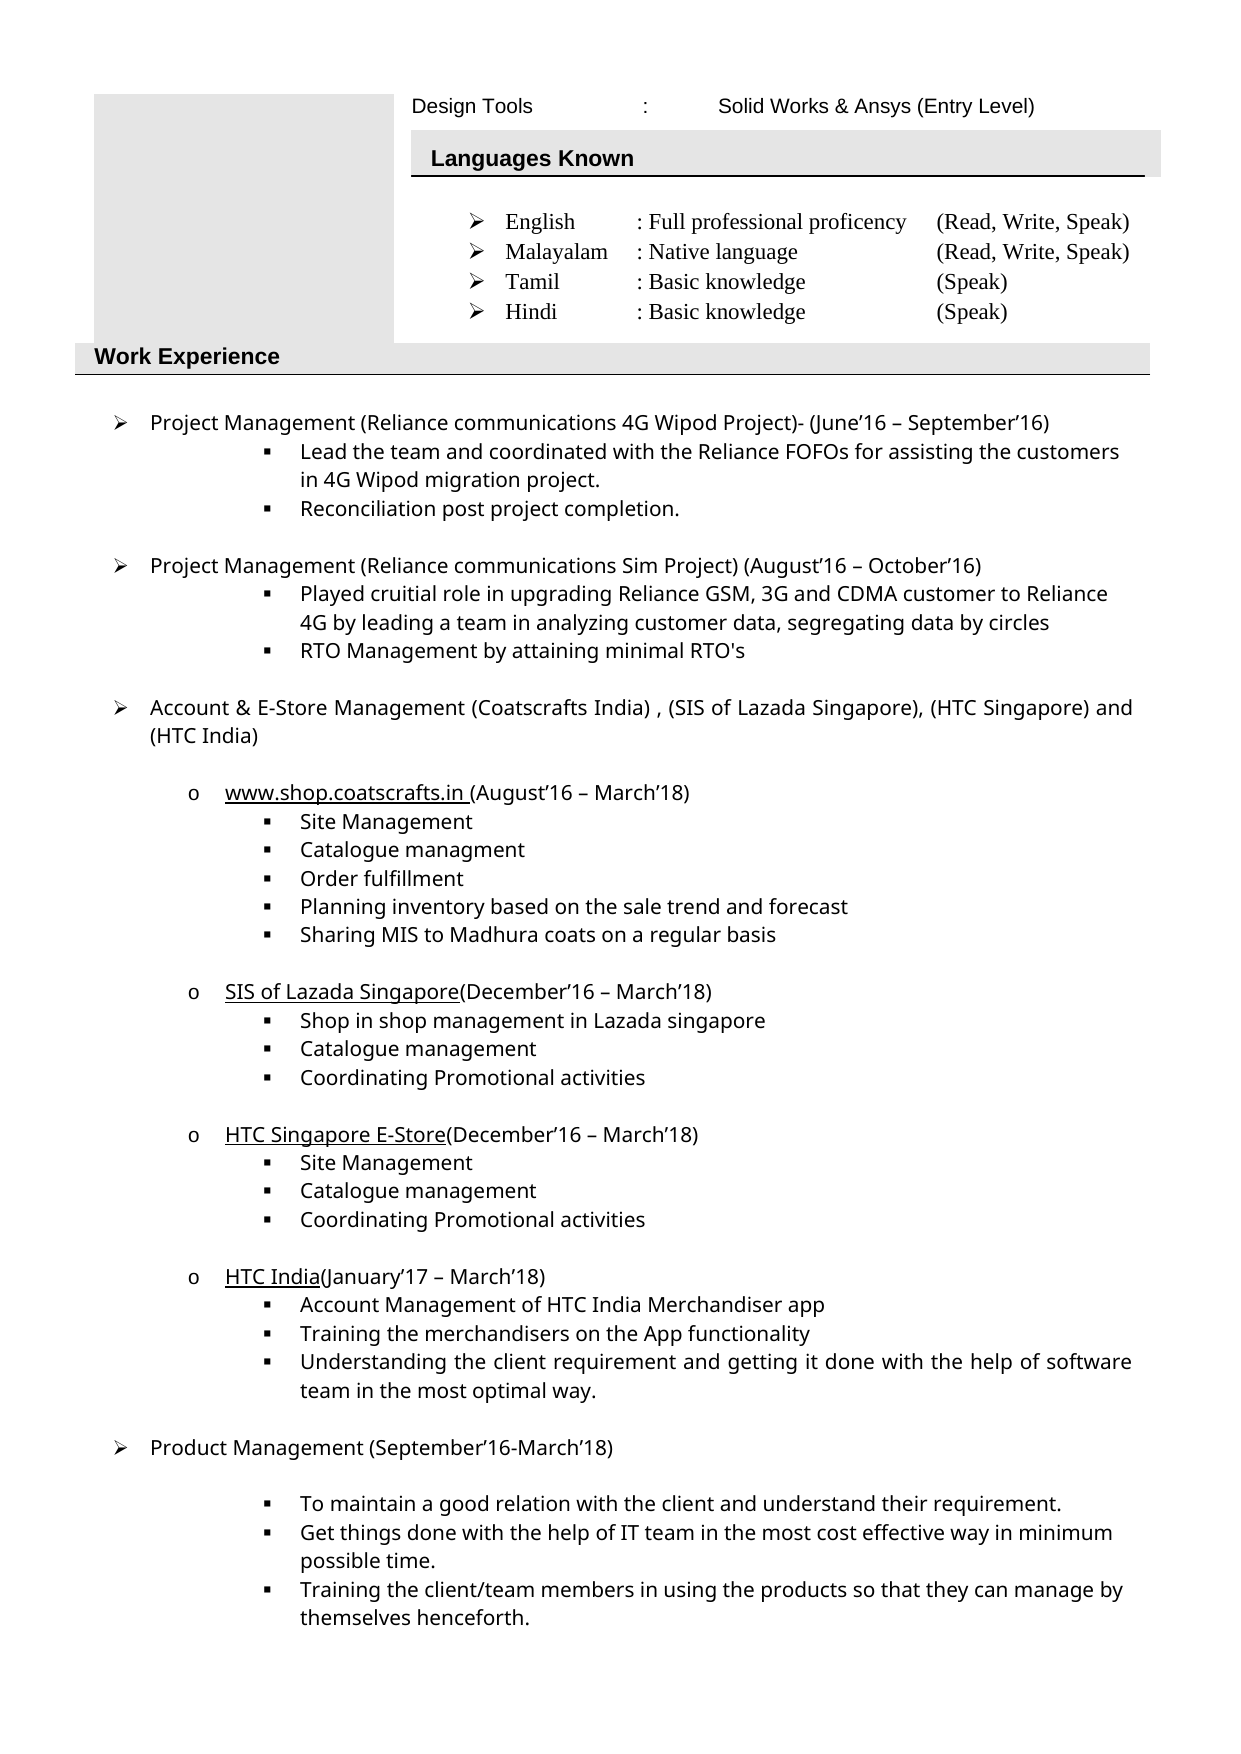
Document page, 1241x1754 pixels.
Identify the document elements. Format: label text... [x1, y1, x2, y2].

list Catalogue management [262, 1034, 1134, 1063]
list Lead the team and coordinated with the Reliance FOFOs for assisting the customers in 4G Wipod migration project. [262, 437, 1134, 494]
list Product Management (September’16-March’18) [112, 1433, 1134, 1461]
list To maintain a good relation with the client and understand their requirement. [262, 1489, 1134, 1518]
list Site Management [262, 1148, 1134, 1177]
list Account Management of HTC India Merchandiser app [262, 1291, 1134, 1319]
text Work Experience [75, 343, 1150, 374]
list Played cruitial role in upgrading Reliance GSM, 3G and CDMA customer to Reliance 4G by leading a team in analyzing customer data, segregating data by circles [262, 579, 1134, 636]
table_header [394, 94, 1162, 343]
list Coordinating Promotional activities [262, 1063, 1134, 1091]
list Understanding the client requirement and getting it done with the help of software team in the most optimal way. [262, 1347, 1134, 1404]
list Project Management (Reliance communications 4G Wipod Project)- (June’16 – September’16) [112, 408, 1134, 437]
list Site Management [262, 807, 1134, 835]
list Reconciliation post project completion. [262, 494, 1134, 522]
list Training the merchandisers on the App functionality [262, 1319, 1134, 1347]
list Sharing MIS to Madhura coats on a regular basis [262, 921, 1134, 949]
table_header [94, 94, 394, 343]
list Catalogue management [262, 1177, 1134, 1205]
list Project Management (Reliance communications Sim Project) (August’16 – October’16) [112, 551, 1134, 579]
list SIS of Lazada Singapore(December’16 – March’18) [187, 977, 1134, 1006]
list Catalogue managment [262, 835, 1134, 864]
list HTC India(January’17 – March’18) [187, 1262, 1134, 1291]
list RTO Management by attaining minimal RTO's [262, 636, 1134, 664]
list Training the client/team members in using the products so that they can manage by themselves henceforth. [262, 1575, 1134, 1632]
list Account & E-Store Management (Coatscrafts India) , (SIS of Lazada Singapore), (HTC Singapore) and (HTC India) [112, 693, 1134, 750]
list HTC Singapore E-Store(December’16 – March’18) [187, 1120, 1134, 1148]
list Get things done with the help of IT team in the most cost effective way in minimum possible time. [262, 1518, 1134, 1575]
list Planning inventory based on the sale trend and forecast [262, 892, 1134, 921]
list www.shop.coatscrafts.in (August’16 – March’18) [187, 778, 1134, 807]
list Shop in shop management in Lazada singapore [262, 1006, 1134, 1034]
list Coordinating Promotional activities [262, 1205, 1134, 1233]
list Order fulfillment [262, 864, 1134, 892]
